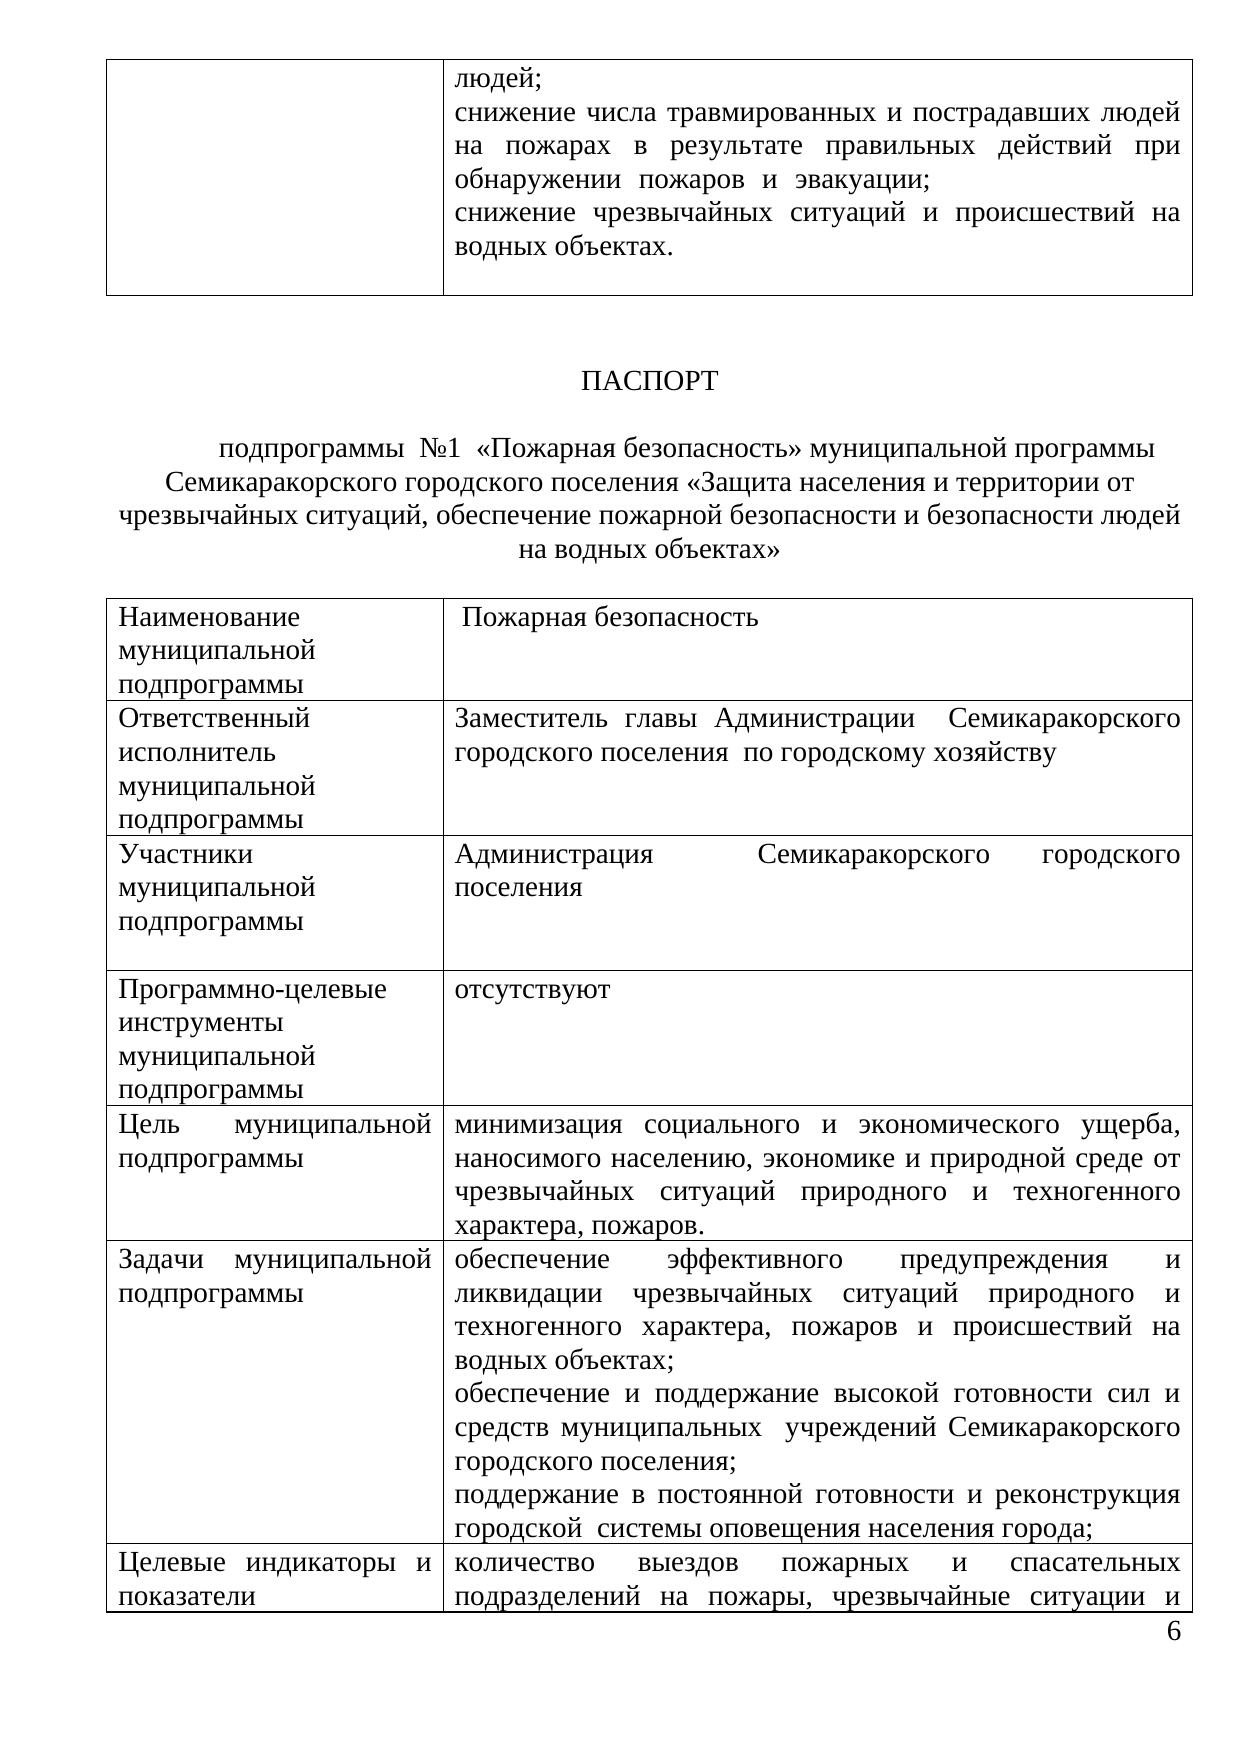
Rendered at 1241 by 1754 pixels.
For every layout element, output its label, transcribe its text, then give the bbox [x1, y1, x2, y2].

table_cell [107, 1544, 443, 1611]
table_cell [107, 60, 443, 295]
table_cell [444, 60, 1192, 295]
table_cell минимизация социального и экономического ущерба, наносимого населению, экономике и природной среде от чрезвычайных ситуаций природного и техногенного характера, пожаров. [444, 1106, 1192, 1240]
table_cell обеспечение эффективного предупреждения и ликвидации чрезвычайных ситуаций природного и техногенного характера, пожаров и происшествий на водных объектах; обеспечение и поддержание высокой готовности сил и средств муниципальных учреждений Семикаракорского городского поселения; поддержание в постоянной готовности и реконструкция городской системы оповещения населения города; [444, 1241, 1192, 1543]
text подпрограммы №1 «Пожарная безопасность» муниципальной программы Семикаракорского городского поселения «Защита населения и территории от чрезвычайных ситуаций, обеспечение пожарной безопасности и безопасности людей на водных объектах» [118, 430, 1181, 564]
table_cell Участники муниципальной подпрограммы [107, 836, 443, 970]
table_cell отсутствуют [444, 971, 1192, 1105]
table_cell Администрация Семикаракорского городского поселения [444, 836, 1192, 970]
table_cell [444, 1544, 1192, 1611]
table_cell Ответственный исполнитель муниципальной подпрограммы [107, 701, 443, 835]
table_header Наименование муниципальной подпрограммы [107, 599, 443, 699]
table_cell Программно-целевые инструменты муниципальной подпрограммы [107, 971, 443, 1105]
text ПАСПОРТ [118, 363, 1181, 397]
table_cell Цель муниципальной подпрограммы [107, 1106, 443, 1240]
table_header Пожарная безопасность [444, 599, 1192, 699]
table_cell Заместитель главы Администрации Семикаракорского городского поселения по городскому хозяйству [444, 701, 1192, 835]
table_cell Задачи муниципальной подпрограммы [107, 1241, 443, 1543]
